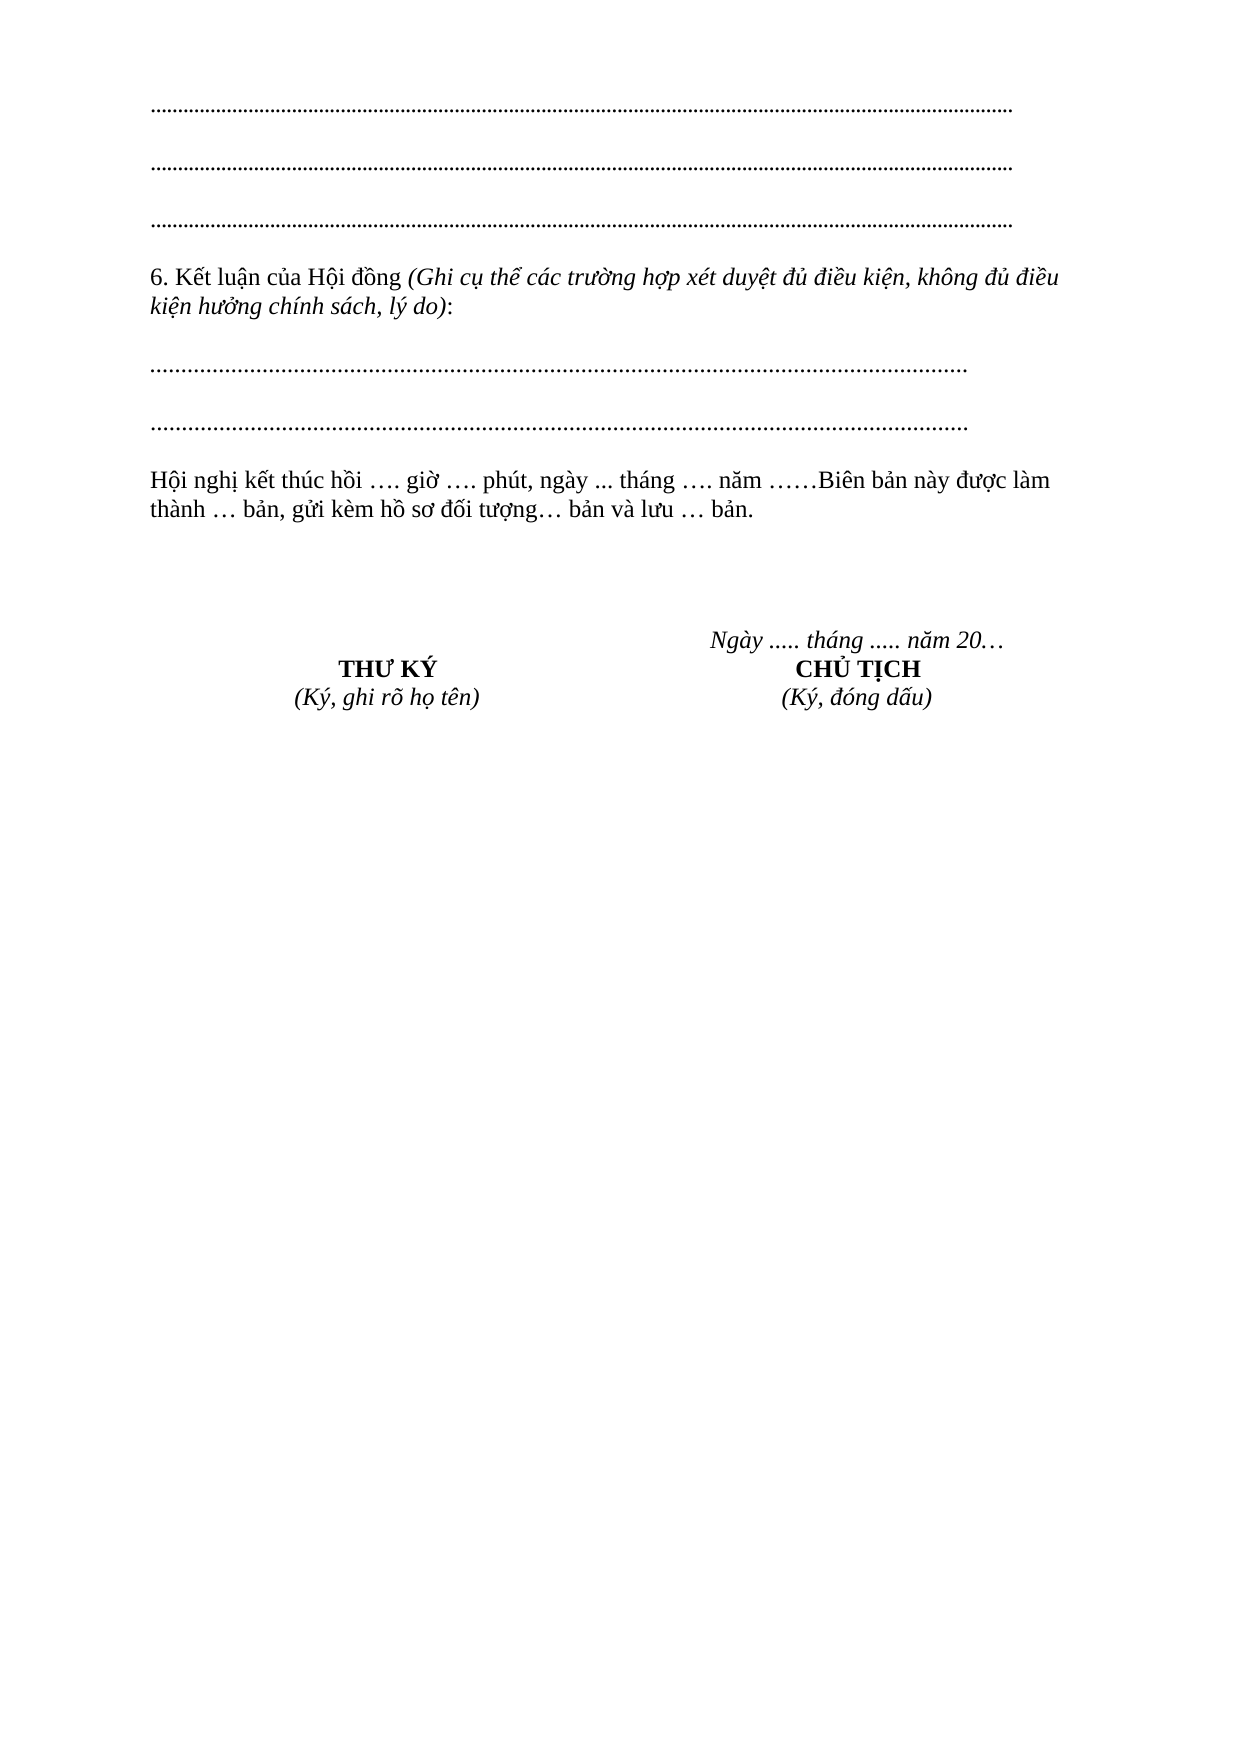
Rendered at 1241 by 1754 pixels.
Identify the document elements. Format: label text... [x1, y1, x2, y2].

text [150, 89, 1090, 117]
text 6. Kết luận của Hội đồng (Ghi cụ thể các trường hợp xét duyệt đủ điều kiện, không đủ điều kiện hưởng chính sách, lý do): [150, 262, 1090, 320]
text Hội nghị kết thúc hồi …. giờ …. phút, ngày ... tháng …. năm ……Biên bản này được làm thành … bản, gửi kèm hồ sơ đối tượng… bản và lưu … bản. [150, 465, 1090, 522]
text ................................................................................................................................... [150, 407, 1090, 436]
table_header THƯ KÝ (Ký, ghi rõ họ tên) [150, 610, 626, 714]
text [150, 147, 1090, 175]
text ................................................................................................................................... [150, 349, 1090, 378]
table_header Ngày ..... tháng ..... năm 20… CHỦ TỊCH (Ký, đóng dấu) [626, 610, 1090, 714]
